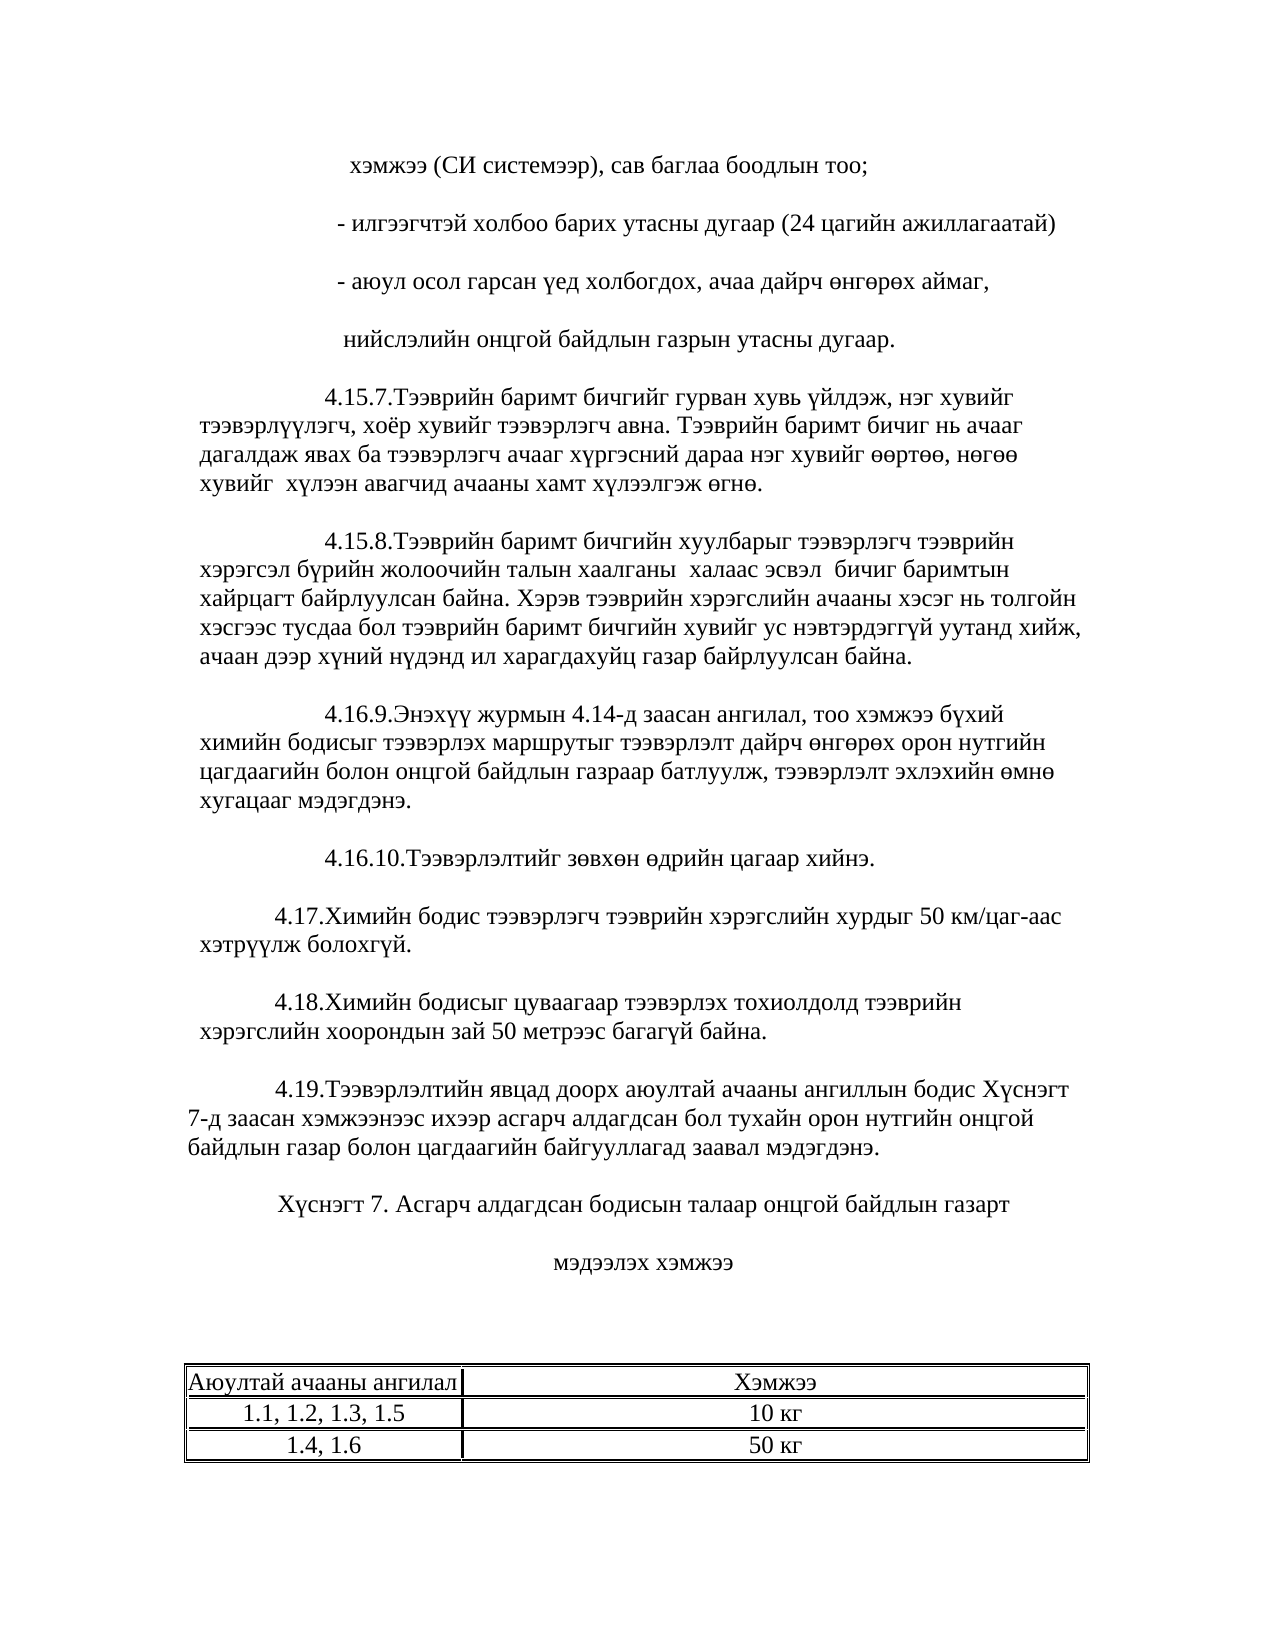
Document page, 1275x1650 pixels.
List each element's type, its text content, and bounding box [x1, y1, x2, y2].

table_header Аюултай ачааны ангилал [187, 1365, 462, 1395]
table_cell 50 кг [462, 1427, 1087, 1459]
text - аюул осол гарсан үед холбогдох, ачаа дайрч өнгөрөх аймаг, [199, 266, 1087, 294]
text 4.15.7.Тээврийн баримт бичгийг гурван хувь үйлдэж, нэг хувийг тээвэрлүүлэгч, хоёр хувийг тээвэрлэгч авна. Тээврийн баримт бичиг нь ачааг дагалдаж явах ба тээвэрлэгч ачааг хүргэсний дараа нэг хувийг өөртөө, нөгөө хувийг хүлээн авагчид ачааны хамт хүлээлгэж өгнө. [199, 382, 1087, 497]
text - илгээгчтэй холбоо барих утасны дугаар (24 цагийн ажиллагаатай) [199, 208, 1087, 237]
text 4.16.10.Тээвэрлэлтийг зөвхөн өдрийн цагаар хийнэ. [199, 843, 1087, 872]
text 4.16.9.Энэхүү журмын 4.14-д заасан ангилал, тоо хэмжээ бүхий химийн бодисыг тээвэрлэх маршрутыг тээвэрлэлт дайрч өнгөрөх орон нутгийн цагдаагийн болон онцгой байдлын газраар батлуулж, тээвэрлэлт эхлэхийн өмнө хугацааг мэдэгдэнэ. [199, 699, 1087, 814]
text 4.15.8.Тээврийн баримт бичгийн хуулбарыг тээвэрлэгч тээврийн хэрэгсэл бүрийн жолоочийн талын хаалганы халаас эсвэл бичиг баримтын хайрцагт байрлуулсан байна. Хэрэв тээврийн хэрэгслийн ачааны хэсэг нь толгойн хэсгээс тусдаа бол тээврийн баримт бичгийн хувийг ус нэвтэрдэггүй уутанд хийж, ачаан дээр хүний нүдэнд ил харагдахуйц газар байрлуулсан байна. [199, 526, 1087, 669]
text нийслэлийн онцгой байдлын газрын утасны дугаар. [199, 324, 1087, 352]
text 4.19.Тээвэрлэлтийн явцад доорх аюултай ачааны ангиллын бодис Хүснэгт 7-д заасан хэмжээнээс ихээр асгарч алдагдсан бол тухайн орон нутгийн онцгой байдлын газар болон цагдаагийн байгууллагад заавал мэдэгдэнэ. [187, 1074, 1087, 1160]
text мэдээлэх хэмжээ [199, 1247, 1087, 1276]
text 4.18.Химийн бодисыг цуваагаар тээвэрлэх тохиолдолд тээврийн хэрэгслийн хоорондын зай 50 метрээс багагүй байна. [199, 987, 1087, 1045]
text хэмжээ (СИ системээр), сав баглаа боодлын тоо; [199, 150, 1087, 179]
table_cell 1.4, 1.6 [187, 1427, 462, 1459]
text 4.17.Химийн бодис тээвэрлэгч тээврийн хэрэгслийн хурдыг 50 км/цаг-аас хэтрүүлж болохгүй. [199, 901, 1087, 958]
table_cell 1.1, 1.2, 1.3, 1.5 [187, 1395, 461, 1427]
table_header Хэмжээ [462, 1367, 1087, 1395]
text Хүснэгт 7. Асгарч алдагдсан бодисын талаар онцгой байдлын газарт [199, 1189, 1087, 1218]
table_cell 10 кг [464, 1395, 1087, 1427]
